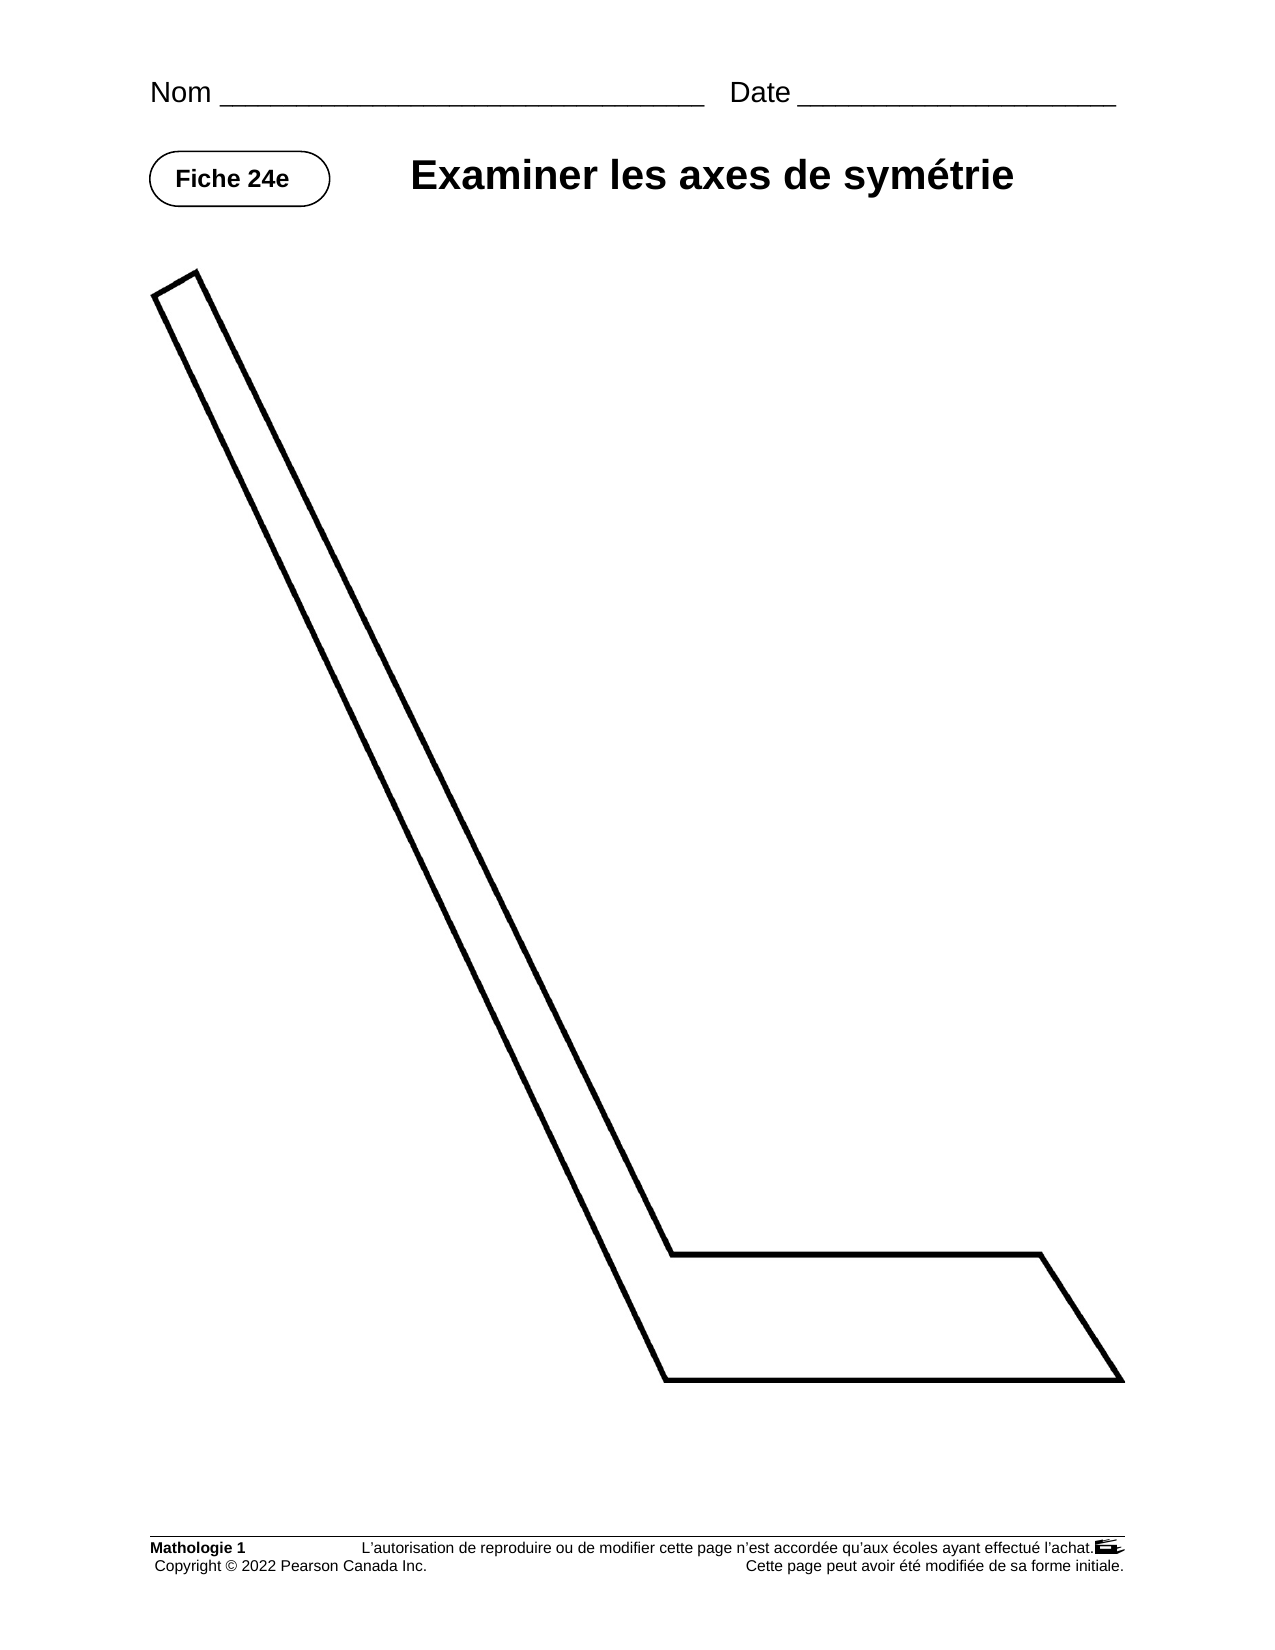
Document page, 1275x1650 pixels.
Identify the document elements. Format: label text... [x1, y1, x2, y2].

picture [1095, 1539, 1125, 1554]
text Examiner les axes de symétrie [306, 150, 1125, 198]
picture [150, 268, 1125, 1383]
